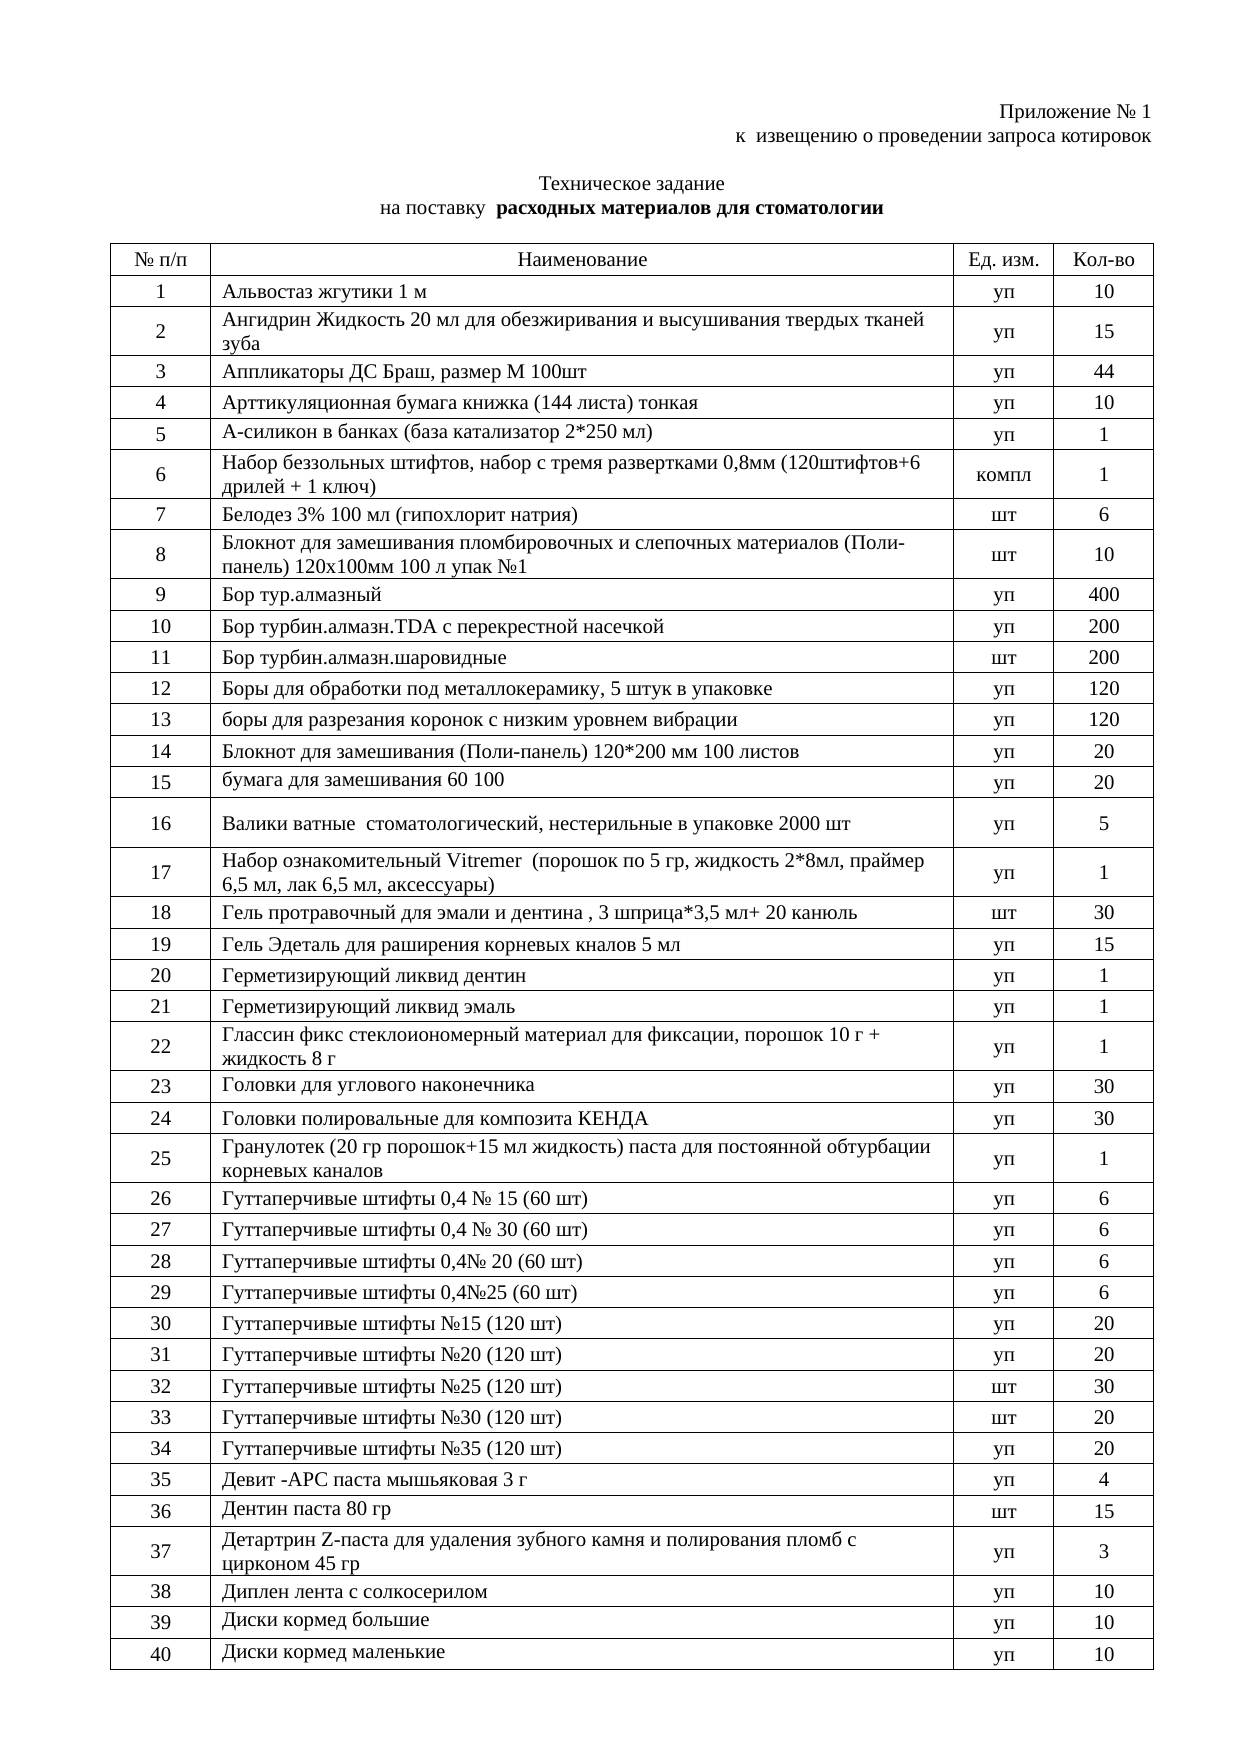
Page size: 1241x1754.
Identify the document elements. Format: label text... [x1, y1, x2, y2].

table_cell 32 [111, 1371, 210, 1401]
table_header № п/п [111, 244, 210, 274]
table_cell А-силикон в банках (база катализатор 2*250 мл) [211, 419, 953, 449]
table_cell 27 [111, 1214, 210, 1244]
table_cell 25 [111, 1134, 210, 1182]
table_cell 10 [1054, 1607, 1153, 1637]
table_cell 20 [111, 960, 210, 990]
table_cell 15 [1054, 1496, 1153, 1526]
table_cell Детартрин Z-паста для удаления зубного камня и полирования пломб с цирконом 45 гр [211, 1527, 953, 1575]
table_cell компл [954, 450, 1053, 498]
table_cell уп [954, 960, 1053, 990]
table_cell Гранулотек (20 гр порошок+15 мл жидкость) паста для постоянной обтурбации корневых каналов [211, 1134, 953, 1182]
table_cell уп [954, 991, 1053, 1021]
table_cell 10 [1054, 1576, 1153, 1606]
table_cell Гель Эдеталь для раширения корневых кналов 5 мл [211, 929, 953, 959]
table_cell Арттикуляционная бумага книжка (144 листа) тонкая [211, 387, 953, 417]
table_cell Головки для углового наконечника [211, 1071, 953, 1102]
table_cell 6 [1054, 1183, 1153, 1213]
table_cell 10 [1054, 1639, 1153, 1669]
table_cell Набор ознакомительный Vitremer (порошок по 5 гр, жидкость 2*8мл, праймер 6,5 мл, лак 6,5 мл, аксессуары) [211, 848, 953, 896]
table_cell 13 [111, 704, 210, 734]
table_cell Бор турбин.алмазн.TDA с перекрестной насечкой [211, 611, 953, 641]
table_cell 30 [1054, 1071, 1153, 1102]
table_cell уп [954, 704, 1053, 734]
table_cell шт [954, 530, 1053, 578]
table_cell 6 [1054, 499, 1153, 529]
table_cell 19 [111, 929, 210, 959]
table_cell 40 [111, 1639, 210, 1669]
table_cell 36 [111, 1496, 210, 1526]
table_cell Дентин паста 80 гр [211, 1496, 953, 1526]
table_cell Гуттаперчивые штифты №20 (120 шт) [211, 1339, 953, 1369]
table_cell Блoкнoт для замешивания пломбировочных и слепочных материалов (Поли-панель) 120х100мм 100 л упак №1 [211, 530, 953, 578]
table_cell 31 [111, 1339, 210, 1369]
table_cell Диски кормед большие [211, 1607, 953, 1637]
table_cell 1 [1054, 848, 1153, 896]
table_cell 3 [1054, 1527, 1153, 1575]
table_cell 24 [111, 1103, 210, 1133]
table_cell 1 [1054, 419, 1153, 449]
table_cell 20 [1054, 1339, 1153, 1369]
table_cell 2 [111, 307, 210, 355]
table_cell уп [954, 419, 1053, 449]
table_cell Бор турбин.алмазн.шаровидные [211, 642, 953, 672]
table_cell 33 [111, 1402, 210, 1432]
table_cell уп [954, 1022, 1053, 1070]
table_cell уп [954, 1308, 1053, 1338]
table_cell 3 [111, 356, 210, 386]
table_cell 4 [111, 387, 210, 417]
table_cell Гуттаперчивые штифты 0,4 № 15 (60 шт) [211, 1183, 953, 1213]
table_cell Диплен лента с солкосерилом [211, 1576, 953, 1606]
table_cell 26 [111, 1183, 210, 1213]
table_cell уп [954, 848, 1053, 896]
table_cell уп [954, 1339, 1053, 1369]
table_cell Гуттаперчивые штифты 0,4№ 20 (60 шт) [211, 1246, 953, 1276]
table_cell 29 [111, 1277, 210, 1307]
table_cell 15 [1054, 929, 1153, 959]
table_cell 6 [111, 450, 210, 498]
table_cell 120 [1054, 673, 1153, 703]
table_cell уп [954, 767, 1053, 797]
table_cell 30 [111, 1308, 210, 1338]
table_header Кол-во [1054, 244, 1153, 274]
table_cell 38 [111, 1576, 210, 1606]
table_cell 8 [111, 530, 210, 578]
table_cell шт [954, 1496, 1053, 1526]
table_cell 1 [1054, 991, 1153, 1021]
table_cell Аппликаторы ДС Браш, размер М 100шт [211, 356, 953, 386]
table_cell 23 [111, 1071, 210, 1102]
table_cell Глассин фикс стеклоиономерный материал для фиксации, порошок 10 г + жидкость 8 г [211, 1022, 953, 1070]
text Приложение № 1 [112, 99, 1152, 123]
table_cell 1 [1054, 960, 1153, 990]
table_cell Гуттаперчивые штифты №35 (120 шт) [211, 1433, 953, 1463]
table_cell уп [954, 1071, 1053, 1102]
table_cell Герметизирующий ликвид эмаль [211, 991, 953, 1021]
table_cell уп [954, 1639, 1053, 1669]
table_cell 6 [1054, 1277, 1153, 1307]
table_cell уп [954, 673, 1053, 703]
table_cell Герметизирующий ликвид дентин [211, 960, 953, 990]
table_cell 1 [1054, 1022, 1153, 1070]
table_cell уп [954, 1214, 1053, 1244]
table_cell 10 [111, 611, 210, 641]
table_cell Альвостаз жгутики 1 м [211, 276, 953, 306]
table_cell 34 [111, 1433, 210, 1463]
table_cell 200 [1054, 611, 1153, 641]
table_cell 20 [1054, 1308, 1153, 1338]
table_cell уп [954, 798, 1053, 847]
table_cell 6 [1054, 1214, 1153, 1244]
table_cell 12 [111, 673, 210, 703]
table_cell 10 [1054, 276, 1153, 306]
table_cell 20 [1054, 736, 1153, 766]
text на поставку расходных материалов для стоматологии [112, 195, 1152, 219]
table_cell уп [954, 356, 1053, 386]
table_cell 10 [1054, 530, 1153, 578]
table_cell шт [954, 897, 1053, 927]
table_cell уп [954, 611, 1053, 641]
table_cell уп [954, 387, 1053, 417]
table_cell 30 [1054, 897, 1153, 927]
table_cell 16 [111, 798, 210, 847]
table_cell 17 [111, 848, 210, 896]
table_cell 1 [1054, 1134, 1153, 1182]
table_cell Блокнот для замешивания (Поли-панель) 120*200 мм 100 листов [211, 736, 953, 766]
table_cell 1 [1054, 450, 1153, 498]
table_cell Девит -АРС паста мышьяковая 3 г [211, 1464, 953, 1494]
table_cell 5 [1054, 798, 1153, 847]
table_cell 39 [111, 1607, 210, 1637]
table_cell уп [954, 1527, 1053, 1575]
table_cell 15 [111, 767, 210, 797]
table_cell 5 [111, 419, 210, 449]
table_cell уп [954, 1246, 1053, 1276]
table_cell 120 [1054, 704, 1153, 734]
table_cell 20 [1054, 1402, 1153, 1432]
table_cell Головки полировальные для композита КЕНДА [211, 1103, 953, 1133]
table_cell 400 [1054, 579, 1153, 609]
table_cell уп [954, 1103, 1053, 1133]
table_cell 37 [111, 1527, 210, 1575]
table_cell Боры для обработки под металлокерамику, 5 штук в упаковке [211, 673, 953, 703]
table_cell уп [954, 1576, 1053, 1606]
table_cell 20 [1054, 1433, 1153, 1463]
table_cell Гуттаперчивые штифты №25 (120 шт) [211, 1371, 953, 1401]
table_cell уп [954, 1607, 1053, 1637]
table_cell 9 [111, 579, 210, 609]
table_cell Набор беззольных штифтов, набор с тремя развертками 0,8мм (120штифтов+6 дрилей + 1 ключ) [211, 450, 953, 498]
table_cell уп [954, 1433, 1053, 1463]
table_cell 30 [1054, 1371, 1153, 1401]
table_cell 30 [1054, 1103, 1153, 1133]
table_cell боры для разрезания коронок с низким уровнем вибрации [211, 704, 953, 734]
table_cell шт [954, 642, 1053, 672]
table_cell 7 [111, 499, 210, 529]
table_cell Белодез 3% 100 мл (гипохлорит натрия) [211, 499, 953, 529]
table_cell уп [954, 1134, 1053, 1182]
table_cell шт [954, 1371, 1053, 1401]
table_cell уп [954, 1464, 1053, 1494]
table_cell Ангидрин Жидкость 20 мл для обезжиривания и высушивания твердых тканей зуба [211, 307, 953, 355]
table_cell 4 [1054, 1464, 1153, 1494]
table_cell Гуттаперчивые штифты №30 (120 шт) [211, 1402, 953, 1432]
table_cell 14 [111, 736, 210, 766]
table_header Наименование [211, 244, 953, 274]
table_cell 44 [1054, 356, 1153, 386]
table_cell 28 [111, 1246, 210, 1276]
table_cell 11 [111, 642, 210, 672]
table_cell Гуттаперчивые штифты 0,4№25 (60 шт) [211, 1277, 953, 1307]
table_cell уп [954, 579, 1053, 609]
table_cell уп [954, 307, 1053, 355]
table_cell Диски кормед маленькие [211, 1639, 953, 1669]
table_cell уп [954, 1183, 1053, 1213]
table_cell Гель протравочный для эмали и дентина , 3 шприца*3,5 мл+ 20 канюль [211, 897, 953, 927]
table_cell 20 [1054, 767, 1153, 797]
table_cell Гуттаперчивые штифты 0,4 № 30 (60 шт) [211, 1214, 953, 1244]
table_cell 1 [111, 276, 210, 306]
table_cell бумага для замешивания 60 100 [211, 767, 953, 797]
table_header Ед. изм. [954, 244, 1053, 274]
table_cell 10 [1054, 387, 1153, 417]
table_cell шт [954, 1402, 1053, 1432]
text к извещению о проведении запроса котировок [112, 123, 1152, 147]
table_cell Валики ватные стоматологический, нестерильные в упаковке 2000 шт [211, 798, 953, 847]
table_cell 200 [1054, 642, 1153, 672]
table_cell уп [954, 276, 1053, 306]
table_cell 21 [111, 991, 210, 1021]
table_cell Гуттаперчивые штифты №15 (120 шт) [211, 1308, 953, 1338]
table_cell 35 [111, 1464, 210, 1494]
table_cell Бор тур.алмазный [211, 579, 953, 609]
table_cell 15 [1054, 307, 1153, 355]
table_cell шт [954, 499, 1053, 529]
table_cell 18 [111, 897, 210, 927]
text Техническое задание [112, 171, 1152, 195]
table_cell уп [954, 736, 1053, 766]
table_cell уп [954, 929, 1053, 959]
table_cell 6 [1054, 1246, 1153, 1276]
table_cell уп [954, 1277, 1053, 1307]
table_cell 22 [111, 1022, 210, 1070]
